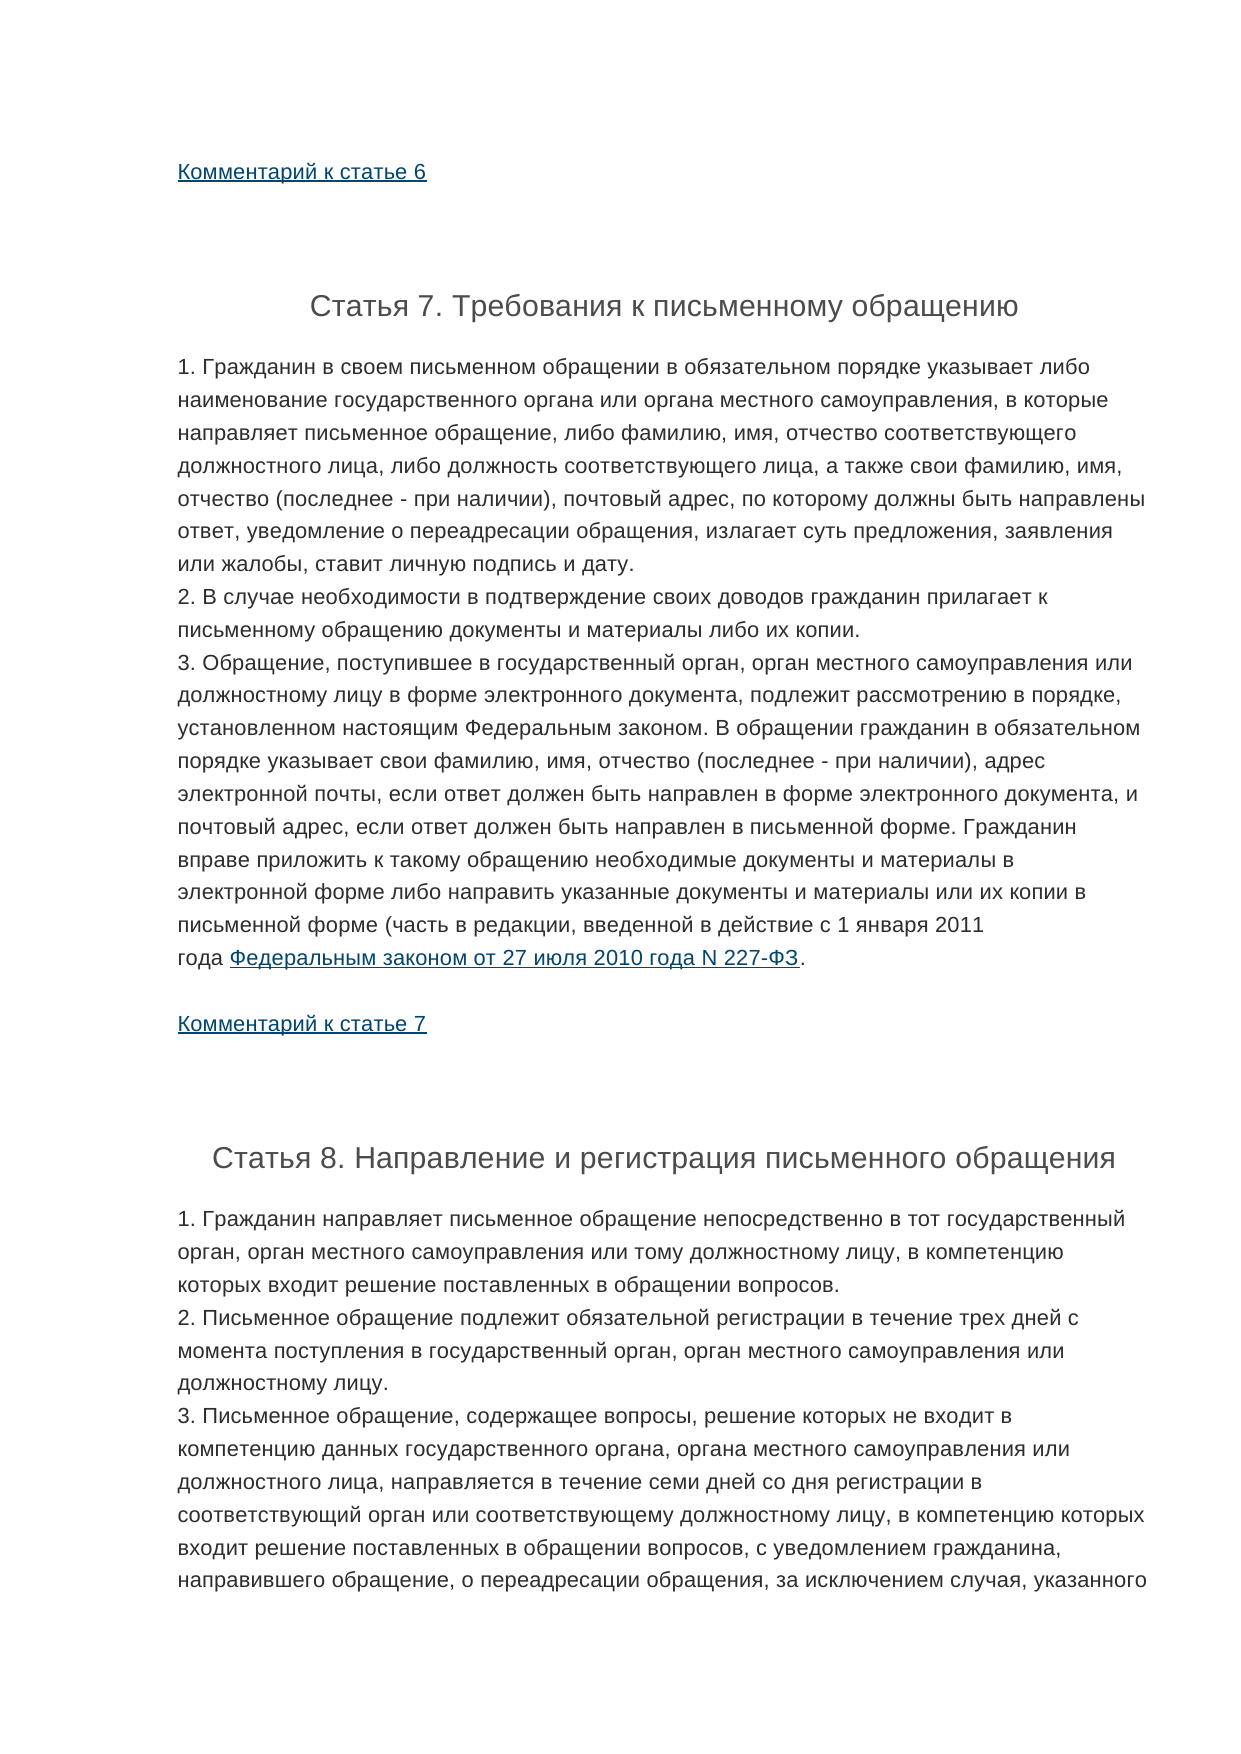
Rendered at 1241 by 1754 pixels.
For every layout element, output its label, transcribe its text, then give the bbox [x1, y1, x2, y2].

text Статья 8. Направление и регистрация письменного обращения [177, 1140, 1152, 1175]
text 1. Гражданин направляет письменное обращение непосредственно в тот государственный орган, орган местного самоуправления или тому должностному лицу, в компетенцию которых входит решение поставленных в обращении вопросов. [177, 1199, 1152, 1297]
text 1. Гражданин в своем письменном обращении в обязательном порядке указывает либо наименование государственного органа или органа местного самоуправления, в которые направляет письменное обращение, либо фамилию, имя, отчество соответствующего должностного лица, либо должность соответствующего лица, а также свои фамилию, имя, отчество (последнее - при наличии), почтовый адрес, по которому должны быть направлены ответ, уведомление о переадресации обращения, излагает суть предложения, заявления или жалобы, ставит личную подпись и дату. [177, 347, 1152, 576]
text 3. Обращение, поступившее в государственный орган, орган местного самоуправления или должностному лицу в форме электронного документа, подлежит рассмотрению в порядке, установленном настоящим Федеральным законом. В обращении гражданин в обязательном порядке указывает свои фамилию, имя, отчество (последнее - при наличии), адрес электронной почты, если ответ должен быть направлен в форме электронного документа, и почтовый адрес, если ответ должен быть направлен в письменной форме. Гражданин вправе приложить к такому обращению необходимые документы и материалы в электронной форме либо направить указанные документы и материалы или их копии в письменной форме (часть в редакции, введенной в действие с 1 января 2011 года Федеральным законом от 27 июля 2010 года N 227-ФЗ. Комментарий к статье 7 [177, 642, 1152, 1101]
text 2. Письменное обращение подлежит обязательной регистрации в течение трех дней с момента поступления в государственный орган, орган местного самоуправления или должностному лицу. [177, 1297, 1152, 1396]
text 2. В случае необходимости в подтверждение своих доводов гражданин прилагает к письменному обращению документы и материалы либо их копии. [177, 576, 1152, 642]
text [177, 1396, 1152, 1592]
text Статья 7. Требования к письменному обращению [177, 288, 1152, 323]
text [177, 118, 1152, 249]
